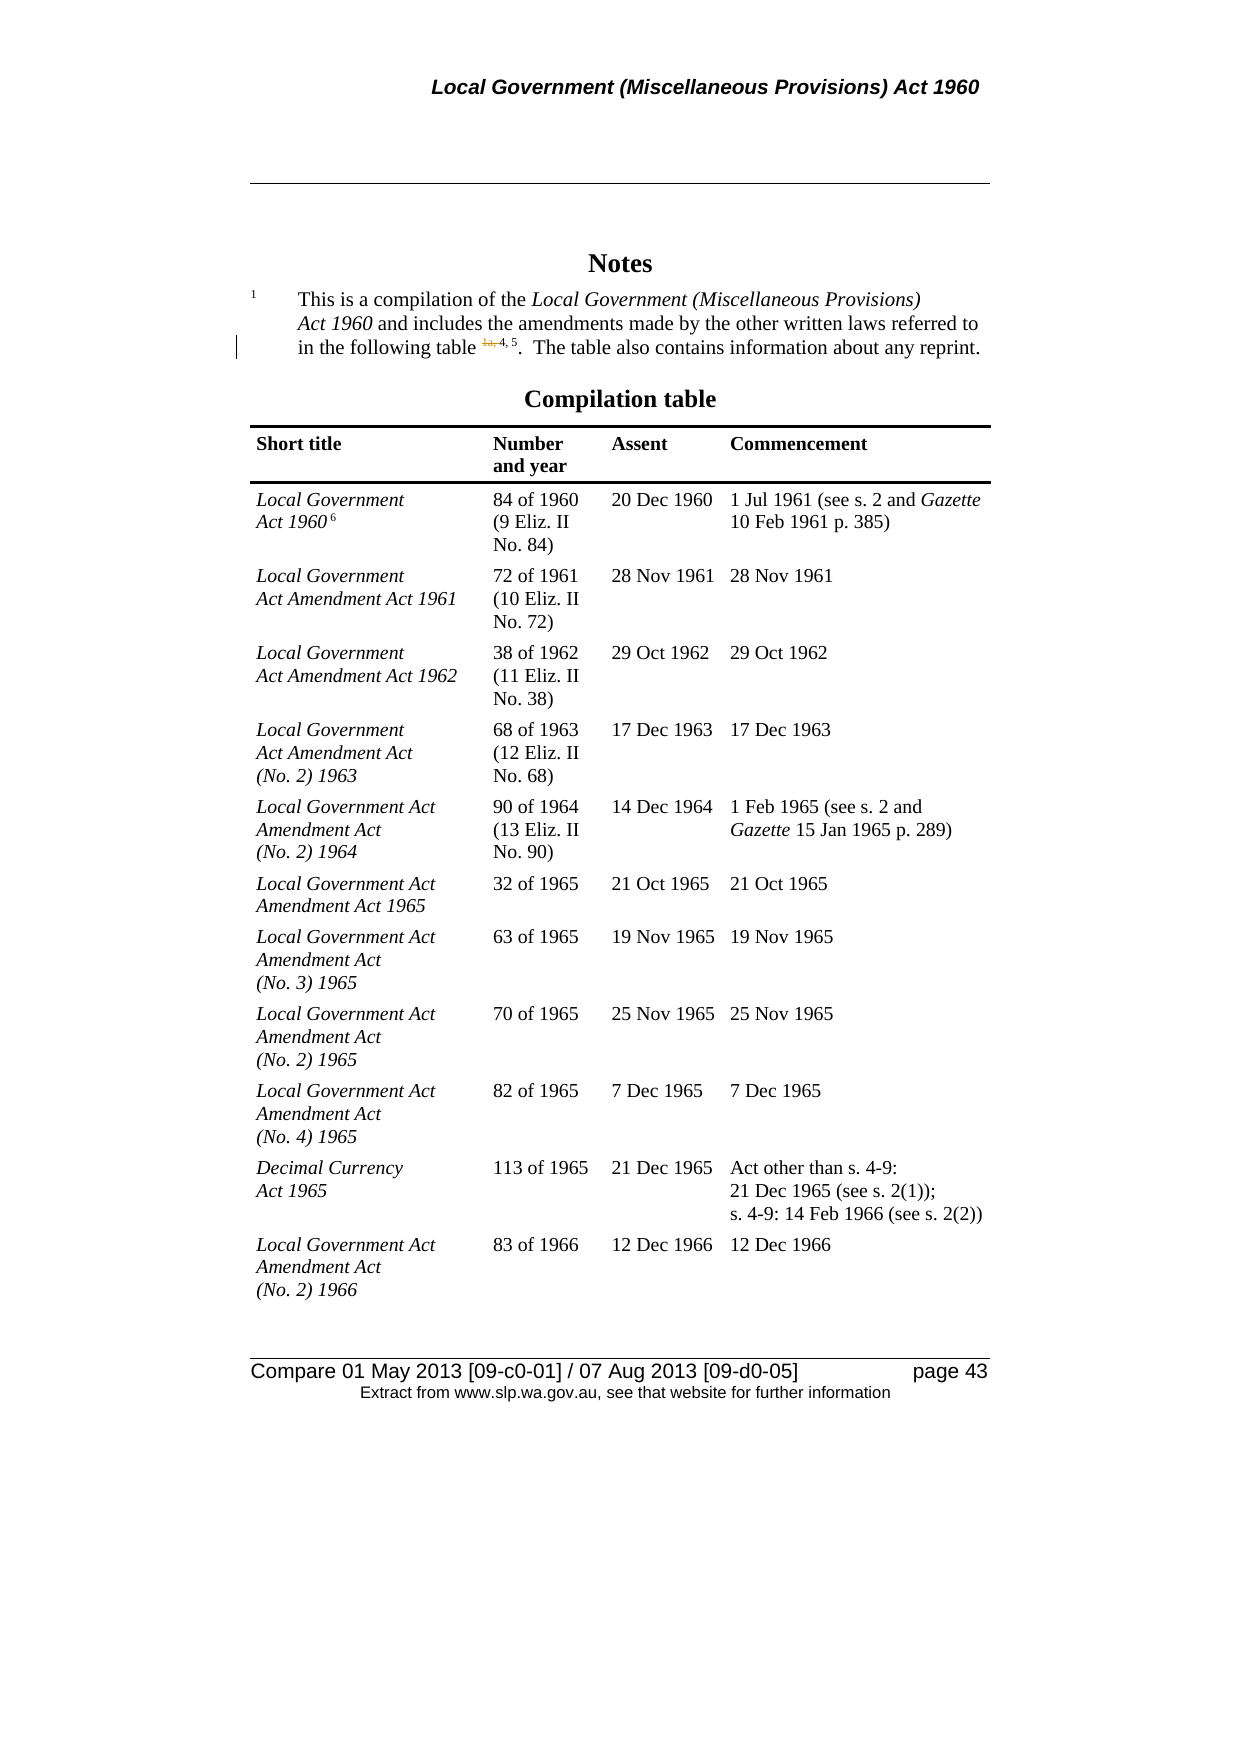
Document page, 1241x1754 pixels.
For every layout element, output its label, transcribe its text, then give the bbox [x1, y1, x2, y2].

text 1 This is a compilation of the Local Government (Miscellaneous Provisions) Act 1960 and includes the amendments made by the other written laws referred to in the following table 4, 5. The table also contains information about any reprint. [250, 287, 990, 359]
table_cell Local Government Act Amendment Act (No. 3) 1965 [250, 921, 487, 998]
table_cell 17 Dec 1963 [606, 714, 724, 791]
table_cell 90 of 1964 (13 Eliz. II No. 90) [487, 791, 606, 867]
table_cell 28 Nov 1961 [606, 560, 724, 637]
subtitle Notes [250, 247, 990, 279]
table_cell 72 of 1961 (10 Eliz. II No. 72) [487, 560, 606, 637]
table_cell 113 of 1965 [487, 1152, 606, 1228]
subtitle Compilation table [250, 384, 990, 413]
table_cell 25 Nov 1965 [606, 998, 724, 1075]
table_header Commencement [724, 428, 991, 481]
table_cell 21 Oct 1965 [606, 868, 724, 921]
table_cell 25 Nov 1965 [724, 998, 990, 1075]
table_cell 38 of 1962 (11 Eliz. II No. 38) [487, 637, 606, 714]
table_cell 19 Nov 1965 [606, 921, 724, 998]
table_cell Act other than s. 4-9: 21 Dec 1965 (see s. 2(1)); s. 4-9: 14 Feb 1966 (see s. 2(2)) [724, 1152, 990, 1228]
table_cell 29 Oct 1962 [606, 637, 724, 714]
table_cell Local Government Act Amendment Act (No. 4) 1965 [250, 1075, 487, 1152]
table_cell Local Government Act Amendment Act (No. 2) 1963 [250, 714, 487, 791]
table_cell 63 of 1965 [487, 921, 606, 998]
table_cell 7 Dec 1965 [606, 1075, 724, 1152]
table_cell 12 Dec 1966 [724, 1229, 990, 1305]
table_cell 21 Oct 1965 [724, 868, 990, 921]
table_cell 32 of 1965 [487, 868, 606, 921]
table_cell 14 Dec 1964 [606, 791, 724, 867]
table_cell 21 Dec 1965 [606, 1152, 724, 1228]
table_cell 70 of 1965 [487, 998, 606, 1075]
table_cell 12 Dec 1966 [606, 1229, 724, 1305]
table_header Number and year [487, 428, 606, 481]
table_cell Local Government Act 1960 6 [250, 484, 487, 560]
table_cell 20 Dec 1960 [606, 484, 724, 560]
table_cell Local Government Act Amendment Act 1965 [250, 868, 487, 921]
table_cell 83 of 1966 [487, 1229, 606, 1305]
table_cell Local Government Act Amendment Act 1962 [250, 637, 487, 714]
table_cell 1 Feb 1965 (see s. 2 and Gazette 15 Jan 1965 p. 289) [724, 791, 990, 867]
table_cell 68 of 1963 (12 Eliz. II No. 68) [487, 714, 606, 791]
table_cell 82 of 1965 [487, 1075, 606, 1152]
table_header Assent [606, 428, 724, 481]
table_cell 29 Oct 1962 [724, 637, 990, 714]
table_cell Local Government Act Amendment Act (No. 2) 1964 [250, 791, 487, 867]
table_cell Local Government Act Amendment Act 1961 [250, 560, 487, 637]
table_cell 19 Nov 1965 [724, 921, 990, 998]
table_cell 28 Nov 1961 [724, 560, 990, 637]
table_cell Local Government Act Amendment Act (No. 2) 1965 [250, 998, 487, 1075]
table_cell 7 Dec 1965 [724, 1075, 990, 1152]
table_cell 17 Dec 1963 [724, 714, 990, 791]
table_header Short title [250, 428, 487, 481]
table_cell 84 of 1960 (9 Eliz. II No. 84) [487, 484, 606, 560]
table_cell Decimal Currency Act 1965 [250, 1152, 487, 1228]
table_cell Local Government Act Amendment Act (No. 2) 1966 [250, 1229, 487, 1305]
table_cell 1 Jul 1961 (see s. 2 and Gazette 10 Feb 1961 p. 385) [724, 484, 990, 560]
